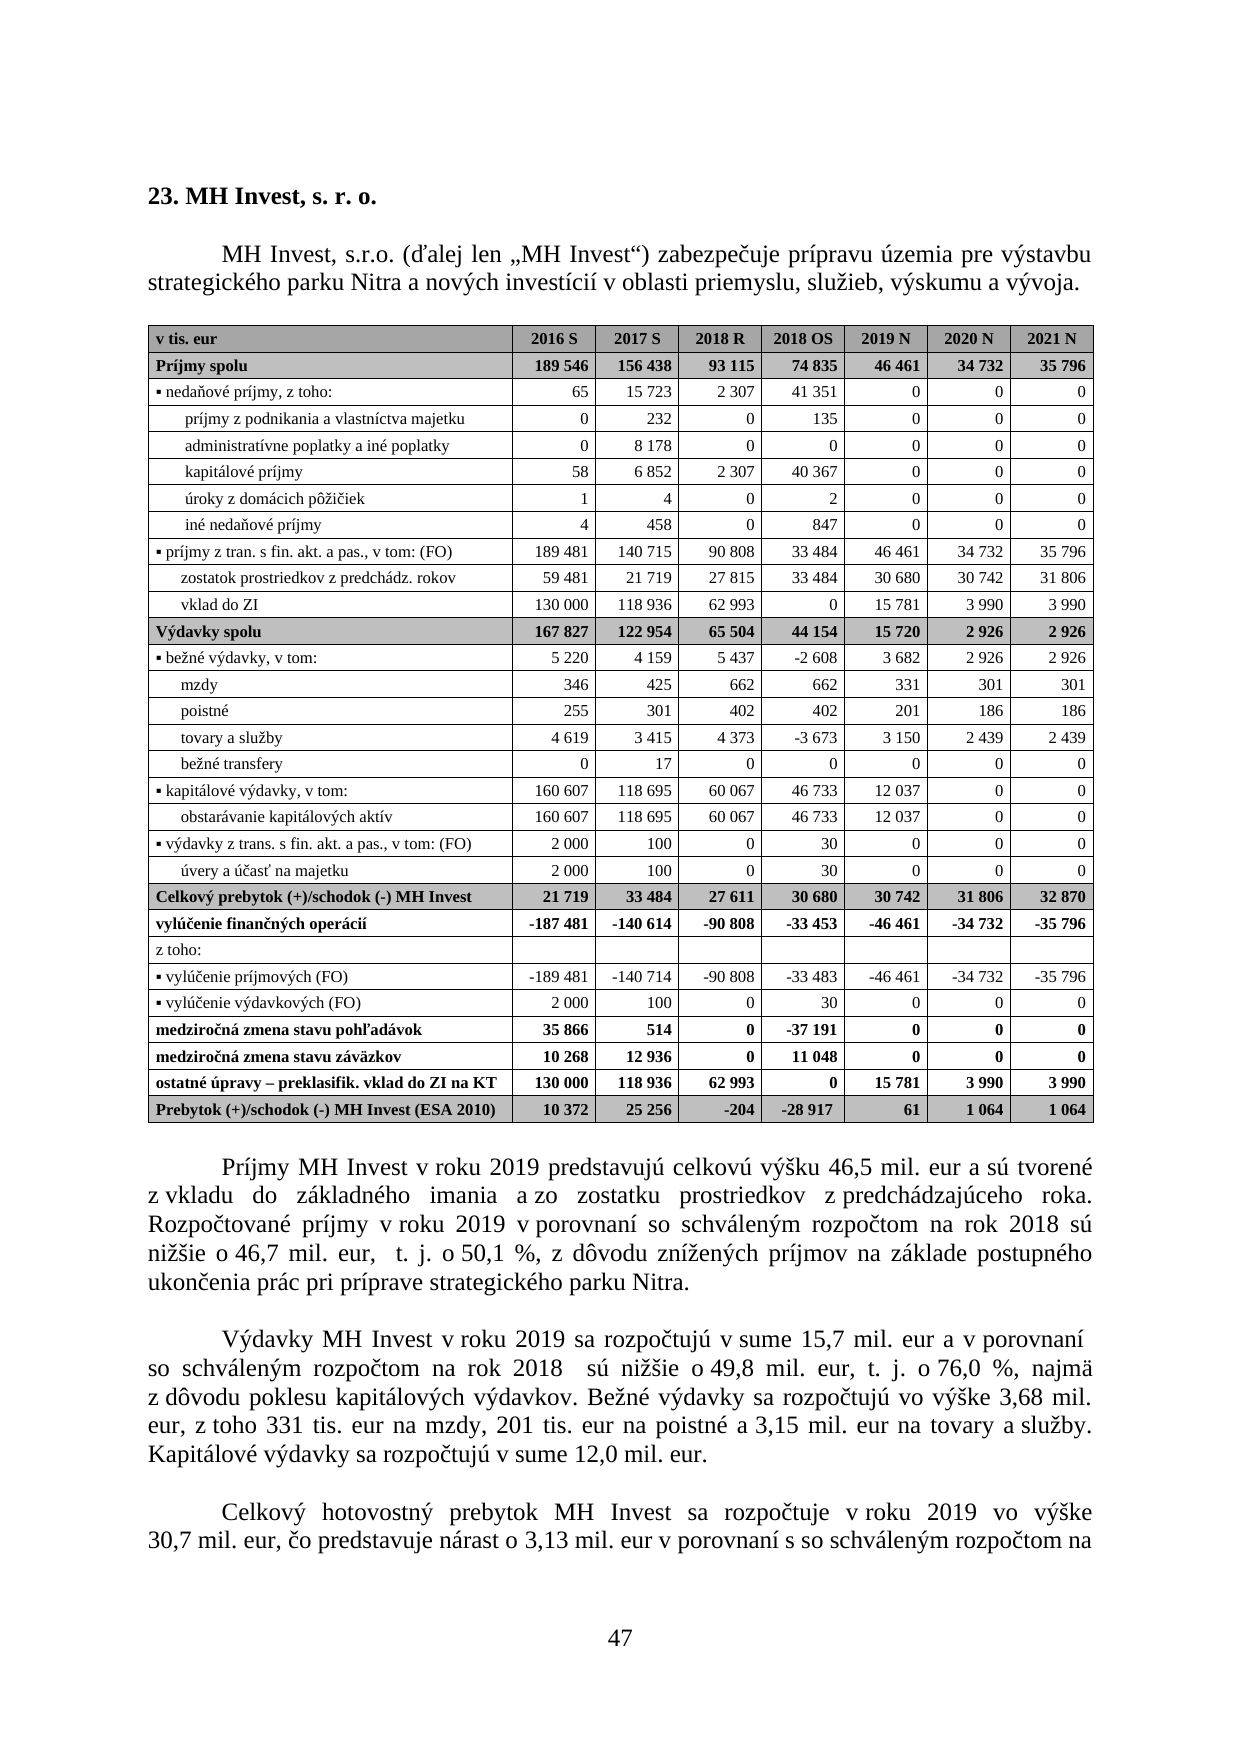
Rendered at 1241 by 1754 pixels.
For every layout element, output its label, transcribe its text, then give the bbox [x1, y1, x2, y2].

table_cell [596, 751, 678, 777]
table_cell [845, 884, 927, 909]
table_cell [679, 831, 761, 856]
text 23. MH Invest, s. r. o. [148, 181, 1092, 210]
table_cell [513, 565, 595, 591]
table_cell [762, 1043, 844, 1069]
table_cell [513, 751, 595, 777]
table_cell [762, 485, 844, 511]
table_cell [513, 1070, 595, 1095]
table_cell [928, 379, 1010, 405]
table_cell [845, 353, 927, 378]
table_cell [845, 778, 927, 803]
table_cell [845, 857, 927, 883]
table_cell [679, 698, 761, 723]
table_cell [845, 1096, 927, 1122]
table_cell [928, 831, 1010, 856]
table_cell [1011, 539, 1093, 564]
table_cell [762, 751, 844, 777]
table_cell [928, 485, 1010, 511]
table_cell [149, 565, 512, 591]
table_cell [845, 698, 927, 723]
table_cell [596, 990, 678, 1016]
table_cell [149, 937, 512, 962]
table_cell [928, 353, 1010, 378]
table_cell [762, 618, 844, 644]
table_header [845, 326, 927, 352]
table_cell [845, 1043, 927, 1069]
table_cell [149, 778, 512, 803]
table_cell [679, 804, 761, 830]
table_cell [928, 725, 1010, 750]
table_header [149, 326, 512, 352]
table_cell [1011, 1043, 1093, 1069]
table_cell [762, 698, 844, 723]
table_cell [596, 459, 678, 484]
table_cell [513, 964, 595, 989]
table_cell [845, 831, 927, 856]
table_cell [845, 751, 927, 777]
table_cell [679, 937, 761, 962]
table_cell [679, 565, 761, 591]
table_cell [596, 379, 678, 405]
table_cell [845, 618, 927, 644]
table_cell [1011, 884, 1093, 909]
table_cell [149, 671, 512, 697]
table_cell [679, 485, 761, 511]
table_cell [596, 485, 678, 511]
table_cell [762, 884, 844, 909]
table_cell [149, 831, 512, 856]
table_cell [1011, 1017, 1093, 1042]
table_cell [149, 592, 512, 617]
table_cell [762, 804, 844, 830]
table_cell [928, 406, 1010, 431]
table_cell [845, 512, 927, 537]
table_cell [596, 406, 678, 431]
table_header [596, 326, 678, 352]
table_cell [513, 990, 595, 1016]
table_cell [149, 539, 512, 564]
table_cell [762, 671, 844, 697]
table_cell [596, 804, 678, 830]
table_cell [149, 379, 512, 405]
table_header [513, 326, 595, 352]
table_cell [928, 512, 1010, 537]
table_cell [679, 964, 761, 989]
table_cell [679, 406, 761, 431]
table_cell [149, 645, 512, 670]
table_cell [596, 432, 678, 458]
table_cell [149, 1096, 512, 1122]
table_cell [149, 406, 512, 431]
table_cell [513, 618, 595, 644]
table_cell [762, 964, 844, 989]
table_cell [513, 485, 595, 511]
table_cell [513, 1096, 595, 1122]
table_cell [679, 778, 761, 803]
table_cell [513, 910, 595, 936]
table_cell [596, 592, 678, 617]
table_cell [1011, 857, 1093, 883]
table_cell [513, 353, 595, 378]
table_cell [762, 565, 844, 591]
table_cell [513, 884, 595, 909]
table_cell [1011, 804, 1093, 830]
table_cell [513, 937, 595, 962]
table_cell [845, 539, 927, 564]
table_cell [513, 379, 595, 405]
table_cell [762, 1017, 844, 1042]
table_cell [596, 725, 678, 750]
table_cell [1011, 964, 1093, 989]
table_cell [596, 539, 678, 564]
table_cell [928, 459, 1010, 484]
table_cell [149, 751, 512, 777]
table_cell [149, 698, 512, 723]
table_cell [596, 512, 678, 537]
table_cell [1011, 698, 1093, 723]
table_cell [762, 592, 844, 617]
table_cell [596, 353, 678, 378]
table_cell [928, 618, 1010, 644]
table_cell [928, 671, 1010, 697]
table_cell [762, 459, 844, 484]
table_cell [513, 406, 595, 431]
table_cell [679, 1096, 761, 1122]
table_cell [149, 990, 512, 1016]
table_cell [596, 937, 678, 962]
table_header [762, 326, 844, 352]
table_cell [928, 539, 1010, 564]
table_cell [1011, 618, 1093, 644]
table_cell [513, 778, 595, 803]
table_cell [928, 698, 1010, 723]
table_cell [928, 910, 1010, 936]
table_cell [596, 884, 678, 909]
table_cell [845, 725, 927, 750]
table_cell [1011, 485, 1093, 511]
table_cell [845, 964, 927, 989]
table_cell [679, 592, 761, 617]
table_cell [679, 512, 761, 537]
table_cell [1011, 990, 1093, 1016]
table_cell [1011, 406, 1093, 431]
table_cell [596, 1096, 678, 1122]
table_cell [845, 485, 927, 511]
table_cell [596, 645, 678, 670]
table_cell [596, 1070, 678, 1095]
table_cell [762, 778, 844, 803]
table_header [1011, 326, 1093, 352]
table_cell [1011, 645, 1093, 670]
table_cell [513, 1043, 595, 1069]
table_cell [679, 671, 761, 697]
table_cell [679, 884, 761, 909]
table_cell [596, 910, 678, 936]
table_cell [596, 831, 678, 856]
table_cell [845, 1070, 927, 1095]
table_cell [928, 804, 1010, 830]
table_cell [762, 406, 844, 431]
text Príjmy MH Invest v roku 2019 predstavujú celkovú výšku 46,5 mil. eur a sú tvorené z vkladu do základného imania a zo zostatku prostriedkov z predchádzajúceho roka. Rozpočtované príjmy v roku 2019 v porovnaní so schváleným rozpočtom na rok 2018 sú nižšie o 46,7 mil. eur, t. j. o 50,1 %, z dôvodu znížených príjmov na základe postupného ukončenia prác pri príprave strategického parku Nitra. [148, 1152, 1092, 1295]
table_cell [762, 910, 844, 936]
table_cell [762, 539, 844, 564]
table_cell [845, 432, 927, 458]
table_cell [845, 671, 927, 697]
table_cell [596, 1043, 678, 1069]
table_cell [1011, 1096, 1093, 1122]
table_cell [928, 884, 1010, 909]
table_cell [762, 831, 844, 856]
text Výdavky MH Invest v roku 2019 sa rozpočtujú v sume 15,7 mil. eur a v porovnaní so schváleným rozpočtom na rok 2018 sú nižšie o 49,8 mil. eur, t. j. o 76,0 %, najmä z dôvodu poklesu kapitálových výdavkov. Bežné výdavky sa rozpočtujú vo výške 3,68 mil. eur, z toho 331 tis. eur na mzdy, 201 tis. eur na poistné a 3,15 mil. eur na tovary a služby. Kapitálové výdavky sa rozpočtujú v sume 12,0 mil. eur. [148, 1324, 1092, 1468]
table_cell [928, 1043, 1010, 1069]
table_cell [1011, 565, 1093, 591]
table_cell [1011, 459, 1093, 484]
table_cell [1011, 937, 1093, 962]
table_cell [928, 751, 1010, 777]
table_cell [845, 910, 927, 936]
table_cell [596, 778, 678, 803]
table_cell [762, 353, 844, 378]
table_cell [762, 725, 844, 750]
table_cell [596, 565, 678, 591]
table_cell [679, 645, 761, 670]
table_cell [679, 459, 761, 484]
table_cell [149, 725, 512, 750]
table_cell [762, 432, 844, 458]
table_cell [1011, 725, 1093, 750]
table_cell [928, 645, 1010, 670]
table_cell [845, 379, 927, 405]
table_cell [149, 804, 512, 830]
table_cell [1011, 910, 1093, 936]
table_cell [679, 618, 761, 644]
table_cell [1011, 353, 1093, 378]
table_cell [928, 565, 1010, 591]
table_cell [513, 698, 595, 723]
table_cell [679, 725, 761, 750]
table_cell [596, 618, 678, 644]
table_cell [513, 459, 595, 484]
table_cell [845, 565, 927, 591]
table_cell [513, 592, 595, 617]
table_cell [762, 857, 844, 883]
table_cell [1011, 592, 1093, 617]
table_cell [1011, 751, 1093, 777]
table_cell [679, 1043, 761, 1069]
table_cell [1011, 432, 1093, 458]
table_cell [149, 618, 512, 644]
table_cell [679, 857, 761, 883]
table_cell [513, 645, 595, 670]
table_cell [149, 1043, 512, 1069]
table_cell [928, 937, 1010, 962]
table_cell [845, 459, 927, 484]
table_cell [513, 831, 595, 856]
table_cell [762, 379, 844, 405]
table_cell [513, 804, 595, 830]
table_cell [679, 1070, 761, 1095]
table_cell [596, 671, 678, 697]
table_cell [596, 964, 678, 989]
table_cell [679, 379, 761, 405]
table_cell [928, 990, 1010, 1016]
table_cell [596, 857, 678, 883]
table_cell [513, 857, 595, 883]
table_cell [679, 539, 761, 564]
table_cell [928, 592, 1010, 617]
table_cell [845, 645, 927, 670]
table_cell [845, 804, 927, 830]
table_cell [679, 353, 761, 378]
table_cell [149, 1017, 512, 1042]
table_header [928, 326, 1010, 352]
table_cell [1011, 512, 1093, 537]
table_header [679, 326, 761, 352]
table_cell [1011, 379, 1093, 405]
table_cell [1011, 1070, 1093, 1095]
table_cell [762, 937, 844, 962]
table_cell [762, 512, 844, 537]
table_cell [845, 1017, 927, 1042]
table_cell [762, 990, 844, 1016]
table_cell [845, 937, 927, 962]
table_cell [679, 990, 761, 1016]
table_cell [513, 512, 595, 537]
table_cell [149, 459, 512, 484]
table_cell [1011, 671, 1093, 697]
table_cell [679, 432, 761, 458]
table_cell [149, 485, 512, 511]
text MH Invest, s.r.o. (ďalej len „MH Invest“) zabezpečuje prípravu územia pre výstavbu strategického parku Nitra a nových investícií v oblasti priemyslu, služieb, výskumu a vývoja. [148, 239, 1092, 296]
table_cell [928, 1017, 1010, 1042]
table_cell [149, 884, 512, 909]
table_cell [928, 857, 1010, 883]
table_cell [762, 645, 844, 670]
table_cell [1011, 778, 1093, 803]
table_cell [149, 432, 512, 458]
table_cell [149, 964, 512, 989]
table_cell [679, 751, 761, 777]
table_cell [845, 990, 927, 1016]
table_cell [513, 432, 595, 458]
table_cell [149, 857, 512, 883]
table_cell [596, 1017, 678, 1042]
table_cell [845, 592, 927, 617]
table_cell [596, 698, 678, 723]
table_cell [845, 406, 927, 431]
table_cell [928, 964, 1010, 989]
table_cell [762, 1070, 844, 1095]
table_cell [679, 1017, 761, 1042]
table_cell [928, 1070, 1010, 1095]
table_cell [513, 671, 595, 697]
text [148, 1497, 1092, 1554]
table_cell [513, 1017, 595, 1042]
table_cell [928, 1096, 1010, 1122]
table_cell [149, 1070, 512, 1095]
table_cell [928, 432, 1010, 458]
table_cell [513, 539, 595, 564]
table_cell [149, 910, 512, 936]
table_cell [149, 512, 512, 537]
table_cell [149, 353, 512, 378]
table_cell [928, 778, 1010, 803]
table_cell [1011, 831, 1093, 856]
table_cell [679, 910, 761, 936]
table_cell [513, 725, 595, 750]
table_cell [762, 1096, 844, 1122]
